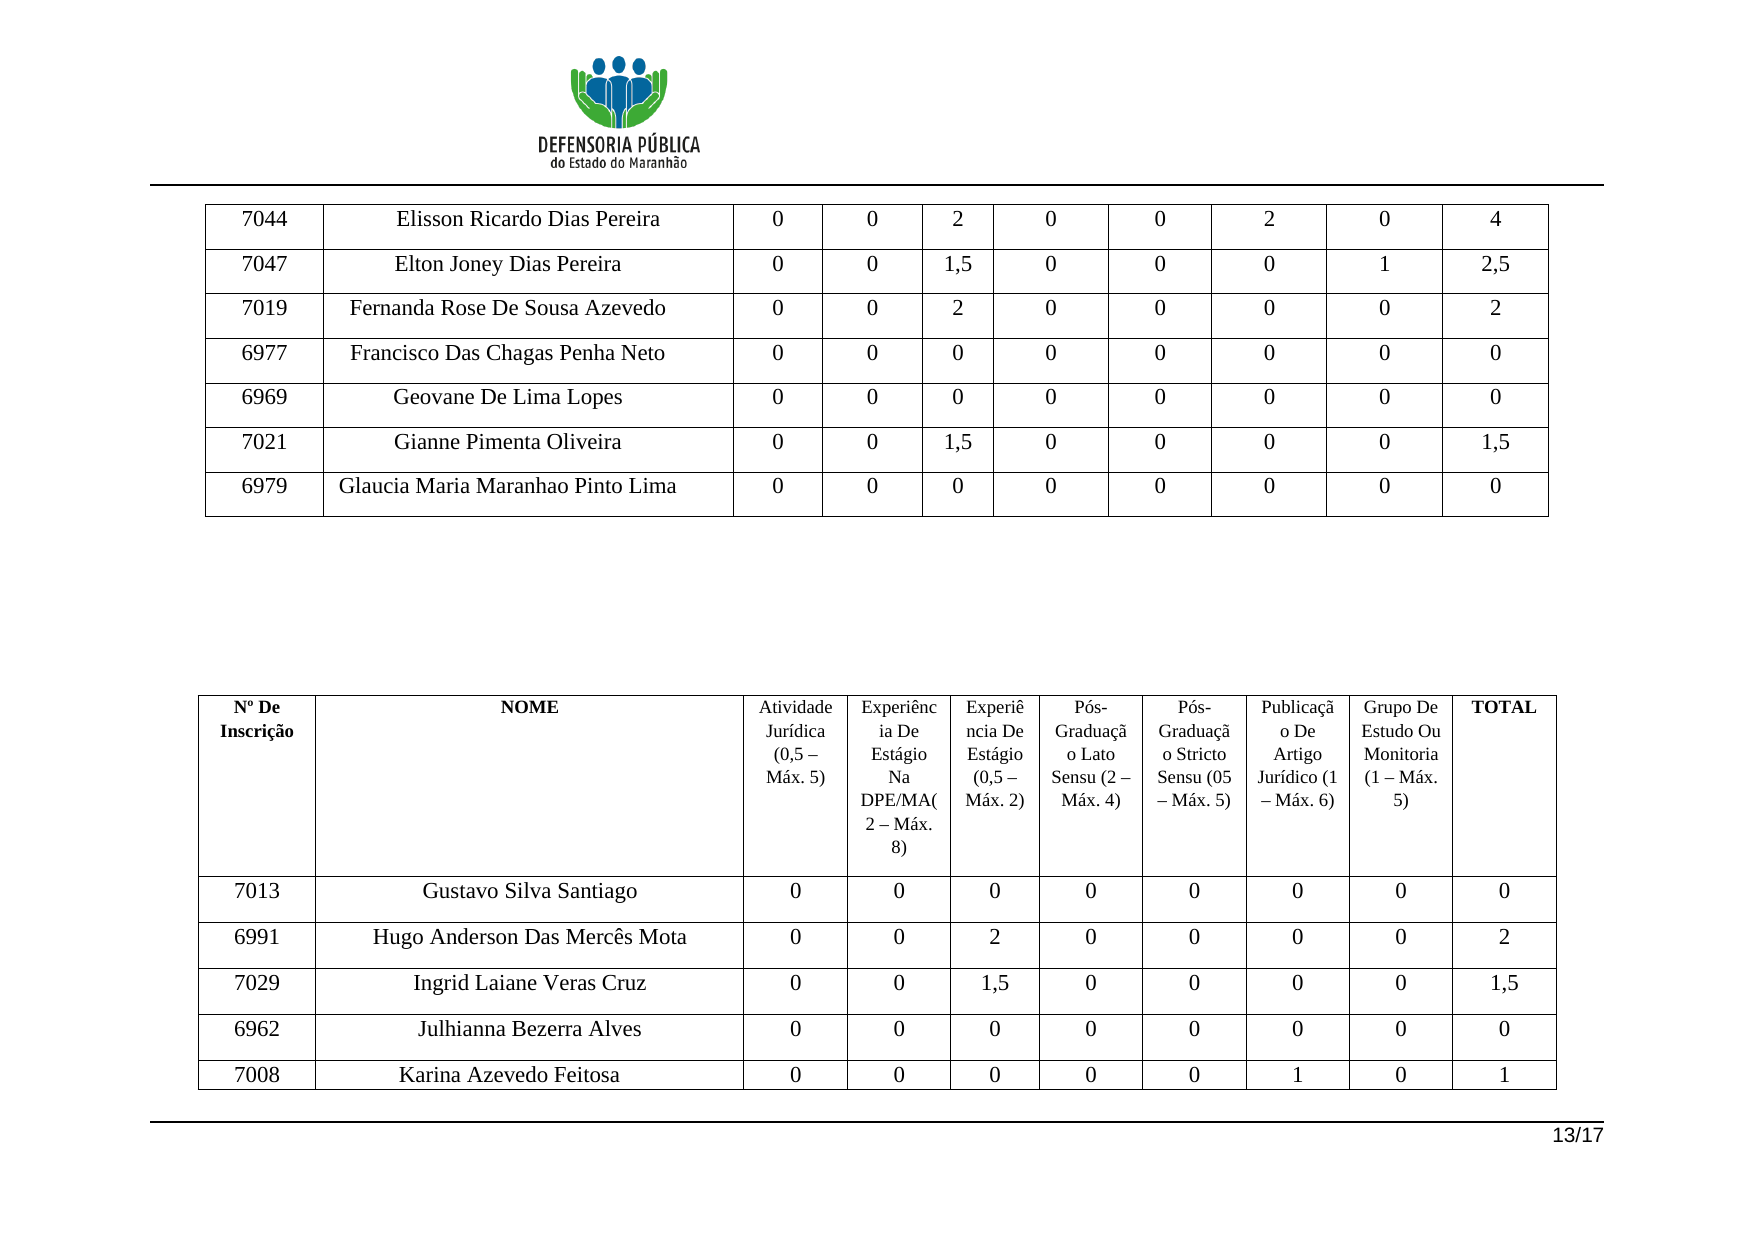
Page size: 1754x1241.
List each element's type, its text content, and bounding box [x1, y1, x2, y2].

table_cell 0 [1247, 969, 1349, 1014]
table_cell 0 [744, 923, 847, 968]
table_cell 0 [994, 473, 1108, 516]
table_header Nº De Inscrição [199, 696, 315, 876]
table_cell 0 [1143, 923, 1246, 968]
table_cell 1,5 [1453, 969, 1556, 1014]
table_cell 2 [951, 923, 1039, 968]
table_cell 6969 [206, 384, 323, 427]
table_cell 0 [951, 877, 1039, 922]
table_cell 0 [923, 339, 993, 382]
table_cell 7019 [206, 294, 323, 338]
table_cell 0 [1109, 250, 1211, 293]
table_cell 0 [1040, 1015, 1142, 1060]
table_cell Elton Joney Dias Pereira [324, 250, 733, 293]
table_cell 6979 [206, 473, 323, 516]
table_cell 0 [734, 339, 822, 382]
table_cell 0 [848, 923, 950, 968]
table_cell 6991 [199, 923, 315, 968]
table_cell 7044 [206, 205, 323, 249]
table_cell 0 [1143, 1061, 1246, 1089]
table_cell 0 [734, 428, 822, 472]
table_cell 0 [923, 384, 993, 427]
table_cell 7021 [206, 428, 323, 472]
table_cell 1,5 [1443, 428, 1548, 472]
table_cell 0 [1212, 384, 1326, 427]
table_cell 0 [1040, 1061, 1142, 1089]
table_cell 2,5 [1443, 250, 1548, 293]
table_cell 0 [1109, 428, 1211, 472]
table_cell 0 [951, 1015, 1039, 1060]
table_cell 0 [848, 877, 950, 922]
table_cell 0 [1327, 428, 1442, 472]
table_cell 0 [1350, 1061, 1452, 1089]
table_cell 0 [1040, 877, 1142, 922]
table_cell 0 [994, 384, 1108, 427]
table_cell Francisco Das Chagas Penha Neto [324, 339, 733, 382]
table_cell 0 [848, 1015, 950, 1060]
table_cell 0 [744, 877, 847, 922]
table_cell Julhianna Bezerra Alves [316, 1015, 743, 1060]
table_cell 0 [1109, 473, 1211, 516]
table_cell 0 [1040, 923, 1142, 968]
table_header TOTAL [1453, 696, 1556, 876]
table_cell 0 [823, 339, 922, 382]
table_cell 2 [923, 205, 993, 249]
table_cell 0 [848, 969, 950, 1014]
table_cell 6962 [199, 1015, 315, 1060]
table_header Atividade Jurídica (0,5 – Máx. 5) [744, 696, 847, 876]
table_cell 0 [994, 339, 1108, 382]
table_cell 0 [823, 250, 922, 293]
table_cell 0 [1443, 339, 1548, 382]
table_cell 0 [951, 1061, 1039, 1089]
table_cell 7029 [199, 969, 315, 1014]
table_cell 0 [1143, 1015, 1246, 1060]
table_cell Karina Azevedo Feitosa [316, 1061, 743, 1089]
table_header Pós-Graduação Lato Sensu (2 – Máx. 4) [1040, 696, 1142, 876]
table_cell 0 [1212, 428, 1326, 472]
table_header Experiência De Estágio Na DPE/MA(2 – Máx. 8) [848, 696, 950, 876]
table_cell 1 [1247, 1061, 1349, 1089]
table_cell 0 [1453, 877, 1556, 922]
table_cell 0 [823, 384, 922, 427]
table_cell 1,5 [951, 969, 1039, 1014]
table_cell 0 [823, 428, 922, 472]
table_cell 0 [1109, 339, 1211, 382]
table_cell 1 [1327, 250, 1442, 293]
table_cell 0 [923, 473, 993, 516]
table_cell 0 [1350, 969, 1452, 1014]
table_cell 0 [823, 473, 922, 516]
table_cell 7047 [206, 250, 323, 293]
table_cell 0 [1350, 1015, 1452, 1060]
table_cell 0 [734, 294, 822, 338]
table_cell 2 [1443, 294, 1548, 338]
table_cell 0 [994, 205, 1108, 249]
table_cell 6977 [206, 339, 323, 382]
table_cell 4 [1443, 205, 1548, 249]
table_header Pós-Graduação Stricto Sensu (05 – Máx. 5) [1143, 696, 1246, 876]
table_cell 0 [1143, 877, 1246, 922]
table_header Experiência De Estágio (0,5 – Máx. 2) [951, 696, 1039, 876]
table_cell 0 [1212, 339, 1326, 382]
table_cell 1,5 [923, 250, 993, 293]
table_cell 0 [734, 473, 822, 516]
table_cell 0 [1212, 294, 1326, 338]
table_cell 0 [1350, 877, 1452, 922]
table_cell 0 [1109, 384, 1211, 427]
table_cell 0 [1327, 339, 1442, 382]
table_cell 0 [1327, 205, 1442, 249]
table_cell Elisson Ricardo Dias Pereira [324, 205, 733, 249]
table_cell 0 [1443, 384, 1548, 427]
table_cell 0 [1247, 923, 1349, 968]
table_cell 2 [1453, 923, 1556, 968]
table_cell 7008 [199, 1061, 315, 1089]
table_cell 0 [823, 205, 922, 249]
table_header NOME [316, 696, 743, 876]
table_cell 0 [1327, 294, 1442, 338]
table_cell 0 [1443, 473, 1548, 516]
table_cell 0 [1247, 1015, 1349, 1060]
table_cell 0 [1327, 473, 1442, 516]
table_cell Hugo Anderson Das Mercês Mota [316, 923, 743, 968]
table_cell 1 [1453, 1061, 1556, 1089]
table_cell 0 [744, 1015, 847, 1060]
table_cell 0 [1453, 1015, 1556, 1060]
table_cell 0 [1143, 969, 1246, 1014]
table_cell 0 [1109, 205, 1211, 249]
table_cell Gustavo Silva Santiago [316, 877, 743, 922]
table_cell 0 [1327, 384, 1442, 427]
table_cell 0 [1350, 923, 1452, 968]
table_cell 0 [734, 205, 822, 249]
table_header Grupo De Estudo Ou Monitoria (1 – Máx. 5) [1350, 696, 1452, 876]
table_cell Ingrid Laiane Veras Cruz [316, 969, 743, 1014]
table_cell 0 [734, 384, 822, 427]
table_cell 0 [734, 250, 822, 293]
table_cell 0 [994, 250, 1108, 293]
table_cell 0 [1109, 294, 1211, 338]
picture [539, 56, 700, 168]
table_cell 0 [823, 294, 922, 338]
table_cell Geovane De Lima Lopes [324, 384, 733, 427]
table_cell 0 [848, 1061, 950, 1089]
table_cell Glaucia Maria Maranhao Pinto Lima [324, 473, 733, 516]
table_cell 0 [1212, 250, 1326, 293]
table_cell 0 [1247, 877, 1349, 922]
table_cell 7013 [199, 877, 315, 922]
table_cell 0 [994, 428, 1108, 472]
table_cell 2 [923, 294, 993, 338]
table_cell 0 [744, 1061, 847, 1089]
table_cell 0 [744, 969, 847, 1014]
table_cell 0 [1212, 473, 1326, 516]
table_cell Gianne Pimenta Oliveira [324, 428, 733, 472]
table_cell 0 [1040, 969, 1142, 1014]
table_cell 0 [994, 294, 1108, 338]
table_cell 2 [1212, 205, 1326, 249]
table_header Publicação De Artigo Jurídico (1 – Máx. 6) [1247, 696, 1349, 876]
table_cell 1,5 [923, 428, 993, 472]
table_cell Fernanda Rose De Sousa Azevedo [324, 294, 733, 338]
